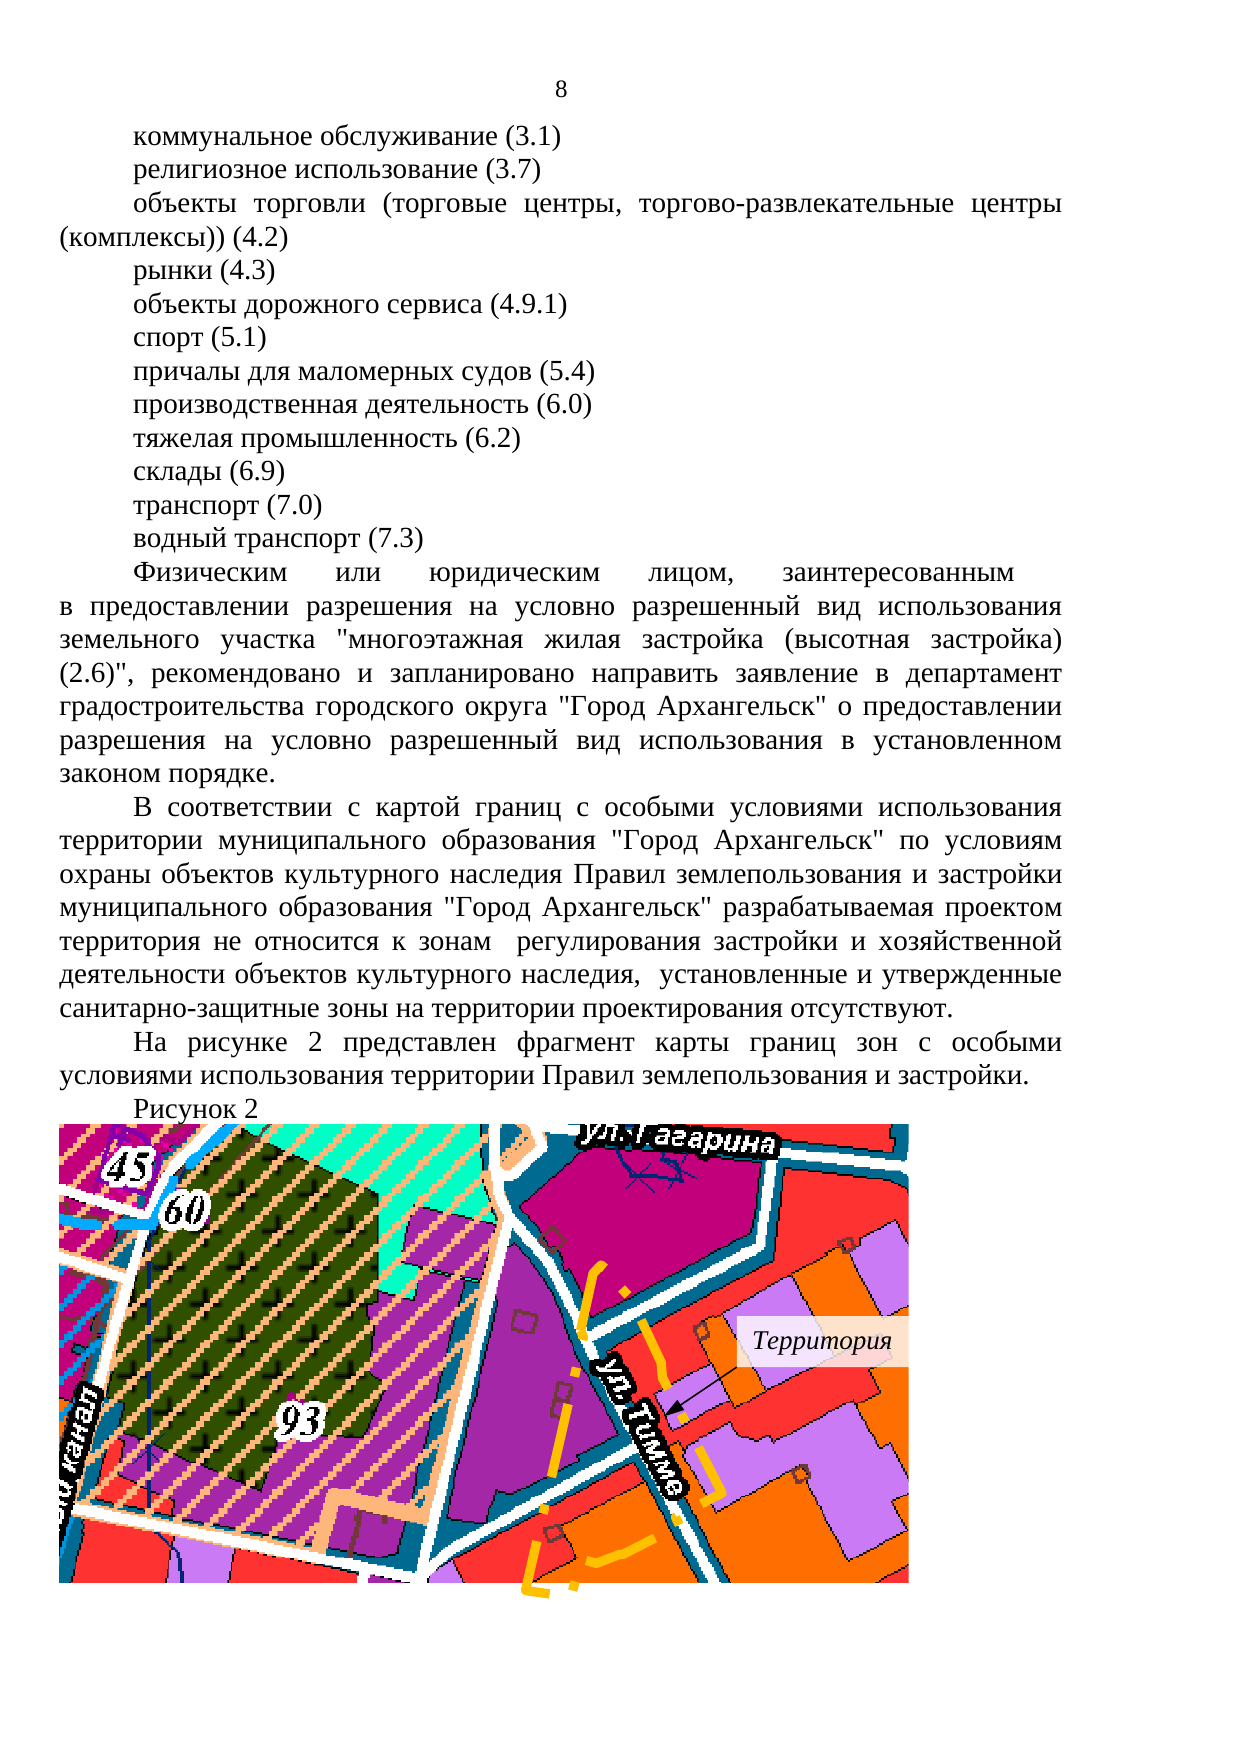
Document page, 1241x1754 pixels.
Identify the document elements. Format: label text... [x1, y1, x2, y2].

text коммунальное обслуживание (3.1) [59, 118, 1063, 152]
text объекты дорожного сервиса (4.9.1) [59, 286, 1063, 319]
picture [59, 1312, 103, 1375]
text В соответствии с картой границ с особыми условиями использования территории муниципального образования "Город Архангельск" по условиям охраны объектов культурного наследия Правил землепользования и застройки муниципального образования "Город Архангельск" разрабатываемая проектом территория не относится к зонам регулирования застройки и хозяйственной деятельности объектов культурного наследия, установленные и утвержденные санитарно-защитные зоны на территории проектирования отсутствуют. [59, 789, 1063, 1024]
text водный транспорт (7.3) [59, 521, 1063, 554]
text тяжелая промышленность (6.2) [59, 420, 1063, 453]
text спорт (5.1) [59, 319, 1063, 353]
text На рисунке 2 представлен фрагмент карты границ зон с особыми условиями использования территории Правил землепользования и застройки. [59, 1024, 1063, 1091]
text рынки (4.3) [59, 252, 1063, 286]
text Физическим или юридическим лицом, заинтересованным в предоставлении разрешения на условно разрешенный вид использования земельного участка "многоэтажная жилая застройка (высотная застройка) (2.6)", рекомендовано и запланировано направить заявление в департамент градостроительства городского округа "Город Архангельск" о предоставлении разрешения на условно разрешенный вид использования в установленном законом порядке. [59, 554, 1063, 789]
text склады (6.9) [59, 453, 1063, 487]
text производственная деятельность (6.0) [59, 386, 1063, 420]
text Рисунок 2 [59, 1091, 1063, 1124]
text транспорт (7.0) [59, 487, 1063, 521]
text причалы для маломерных судов (5.4) [59, 353, 1063, 386]
picture [59, 1124, 909, 1583]
text объекты торговли (торговые центры, торгово-развлекательные центры (комплексы)) (4.2) [59, 185, 1063, 252]
text религиозное использование (3.7) [59, 152, 1063, 185]
